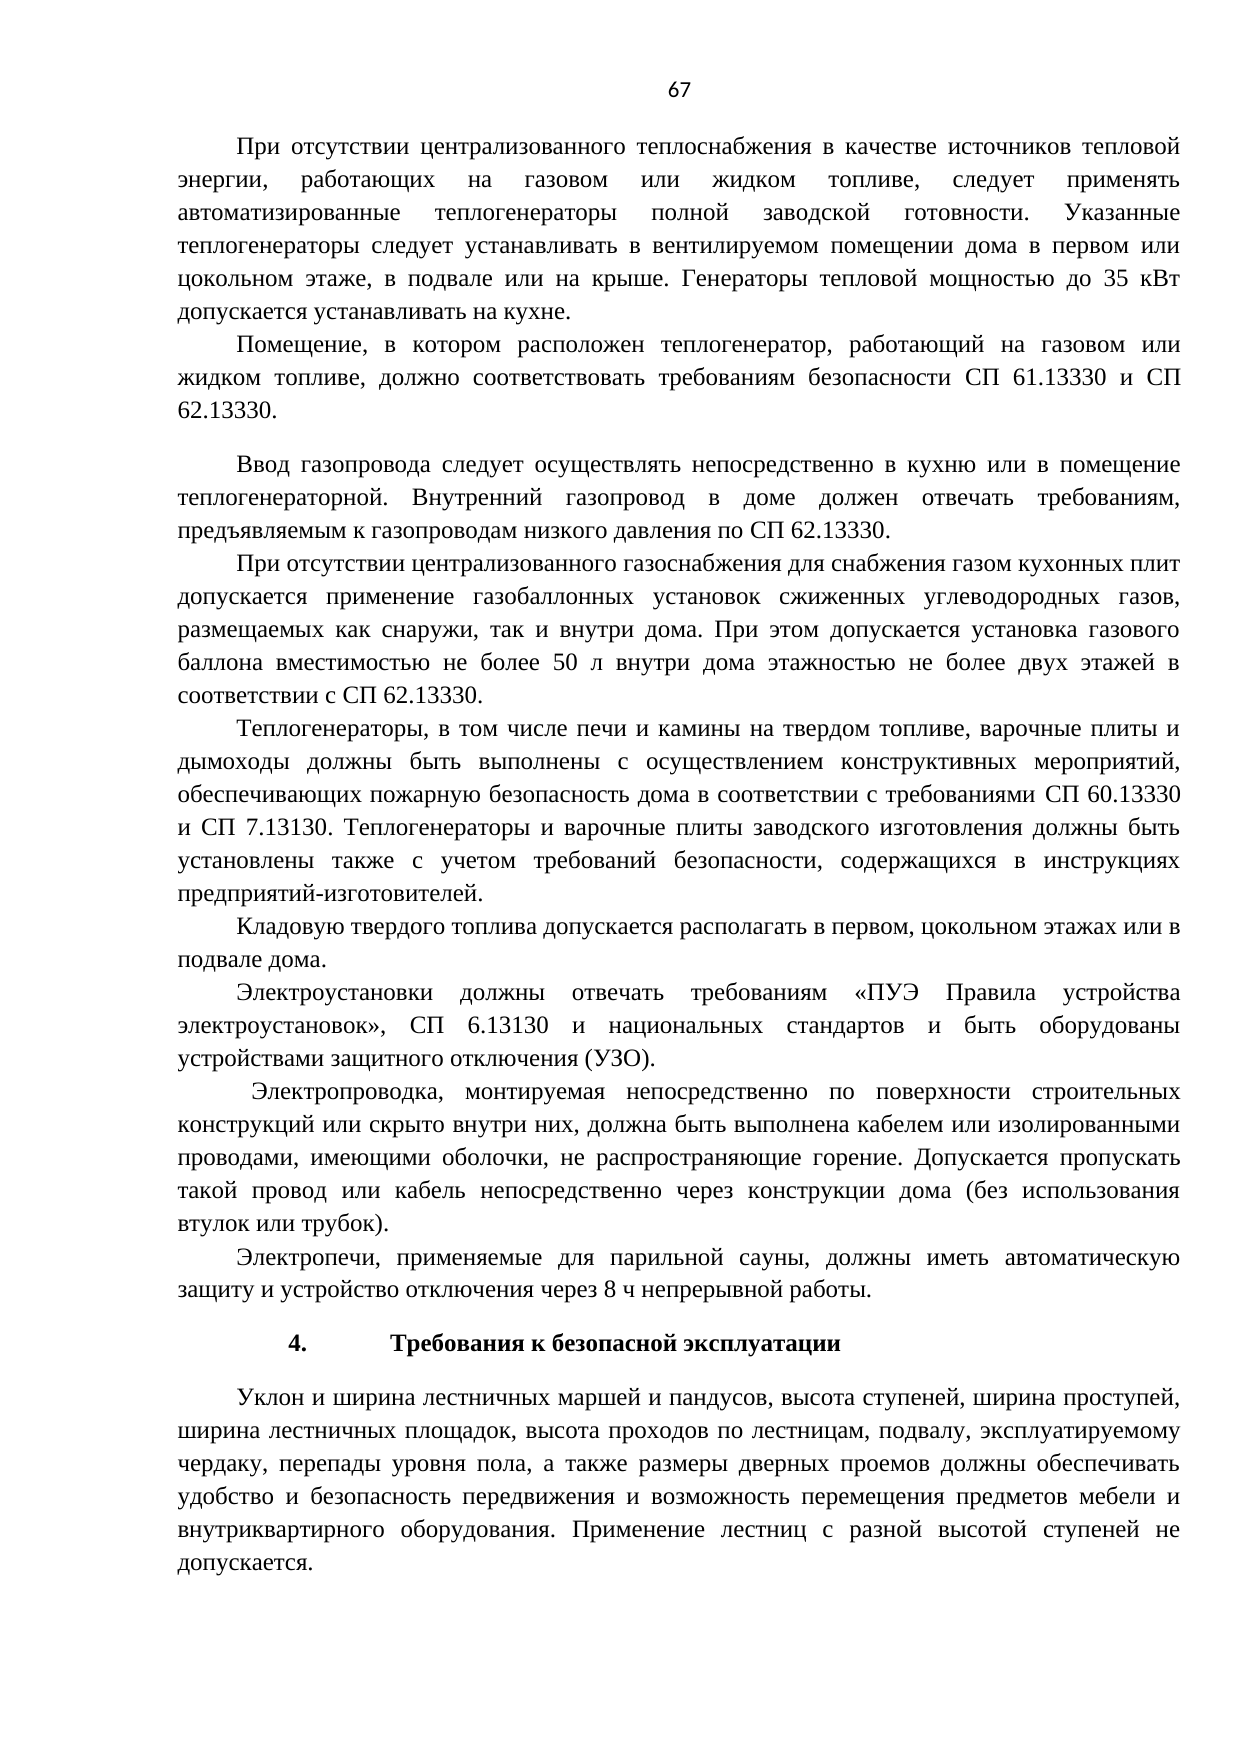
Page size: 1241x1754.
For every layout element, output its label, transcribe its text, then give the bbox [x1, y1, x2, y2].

list Уклон и ширина лестничных маршей и пандусов, высота ступеней, ширина проступей, ширина лестничных площадок, высота проходов по лестницам, подвалу, эксплуатируемому чердаку, перепады уровня пола, а также размеры дверных проемов должны обеспечивать удобство и безопасность передвижения и возможность перемещения предметов мебели и внутриквартирного оборудования. Применение лестниц с разной высотой ступеней не допускается. [177, 1382, 1181, 1576]
text Помещение, в котором расположен теплогенератор, работающий на газовом или жидком топливе, должно соответствовать требованиям безопасности СП 61.13330 и СП 62.13330. [177, 329, 1181, 424]
list При отсутствии централизованного газоснабжения для снабжения газом кухонных плит допускается применение газобаллонных установок сжиженных углеводородных газов, размещаемых как снаружи, так и внутри дома. При этом допускается установка газового баллона вместимостью не более 50 л внутри дома этажностью не более двух этажей в соответствии с СП 62.13330. [177, 548, 1181, 709]
list Электропечи, применяемые для парильной сауны, должны иметь автоматическую защиту и устройство отключения через 8 ч непрерывной работы. [177, 1242, 1181, 1303]
list Теплогенераторы, в том числе печи и камины на твердом топливе, варочные плиты и дымоходы должны быть выполнены с осуществлением конструктивных мероприятий, обеспечивающих пожарную безопасность дома в соответствии с требованиями СП 60.13330 и СП 7.13130. Теплогенераторы и варочные плиты заводского изготовления должны быть установлены также с учетом требований безопасности, содержащихся в инструкциях предприятий-изготовителей. [177, 713, 1181, 907]
text 4. Требования к безопасной эксплуатации [177, 1328, 1181, 1357]
list Ввод газопровода следует осуществлять непосредственно в кухню или в помещение теплогенераторной. Внутренний газопровод в доме должен отвечать требованиям, предъявляемым к газопроводам низкого давления по СП 62.13330. [177, 449, 1181, 544]
list Кладовую твердого топлива допускается располагать в первом, цокольном этажах или в подвале дома. [177, 911, 1181, 973]
list Электроустановки должны отвечать требованиям «ПУЭ Правила устройства электроустановок», СП 6.13130 и национальных стандартов и быть оборудованы устройствами защитного отключения (УЗО). [177, 977, 1181, 1072]
text При отсутствии централизованного теплоснабжения в качестве источников тепловой энергии, работающих на газовом или жидком топливе, следует применять автоматизированные теплогенераторы полной заводской готовности. Указанные теплогенераторы следует устанавливать в вентилируемом помещении дома в первом или цокольном этаже, в подвале или на крыше. Генераторы тепловой мощностью до 35 кВт допускается устанавливать на кухне. [177, 131, 1181, 325]
list Электропроводка, монтируемая непосредственно по поверхности строительных конструкций или скрыто внутри них, должна быть выполнена кабелем или изолированными проводами, имеющими оболочки, не распространяющие горение. Допускается пропускать такой провод или кабель непосредственно через конструкции дома (без использования втулок или трубок). [177, 1076, 1181, 1237]
